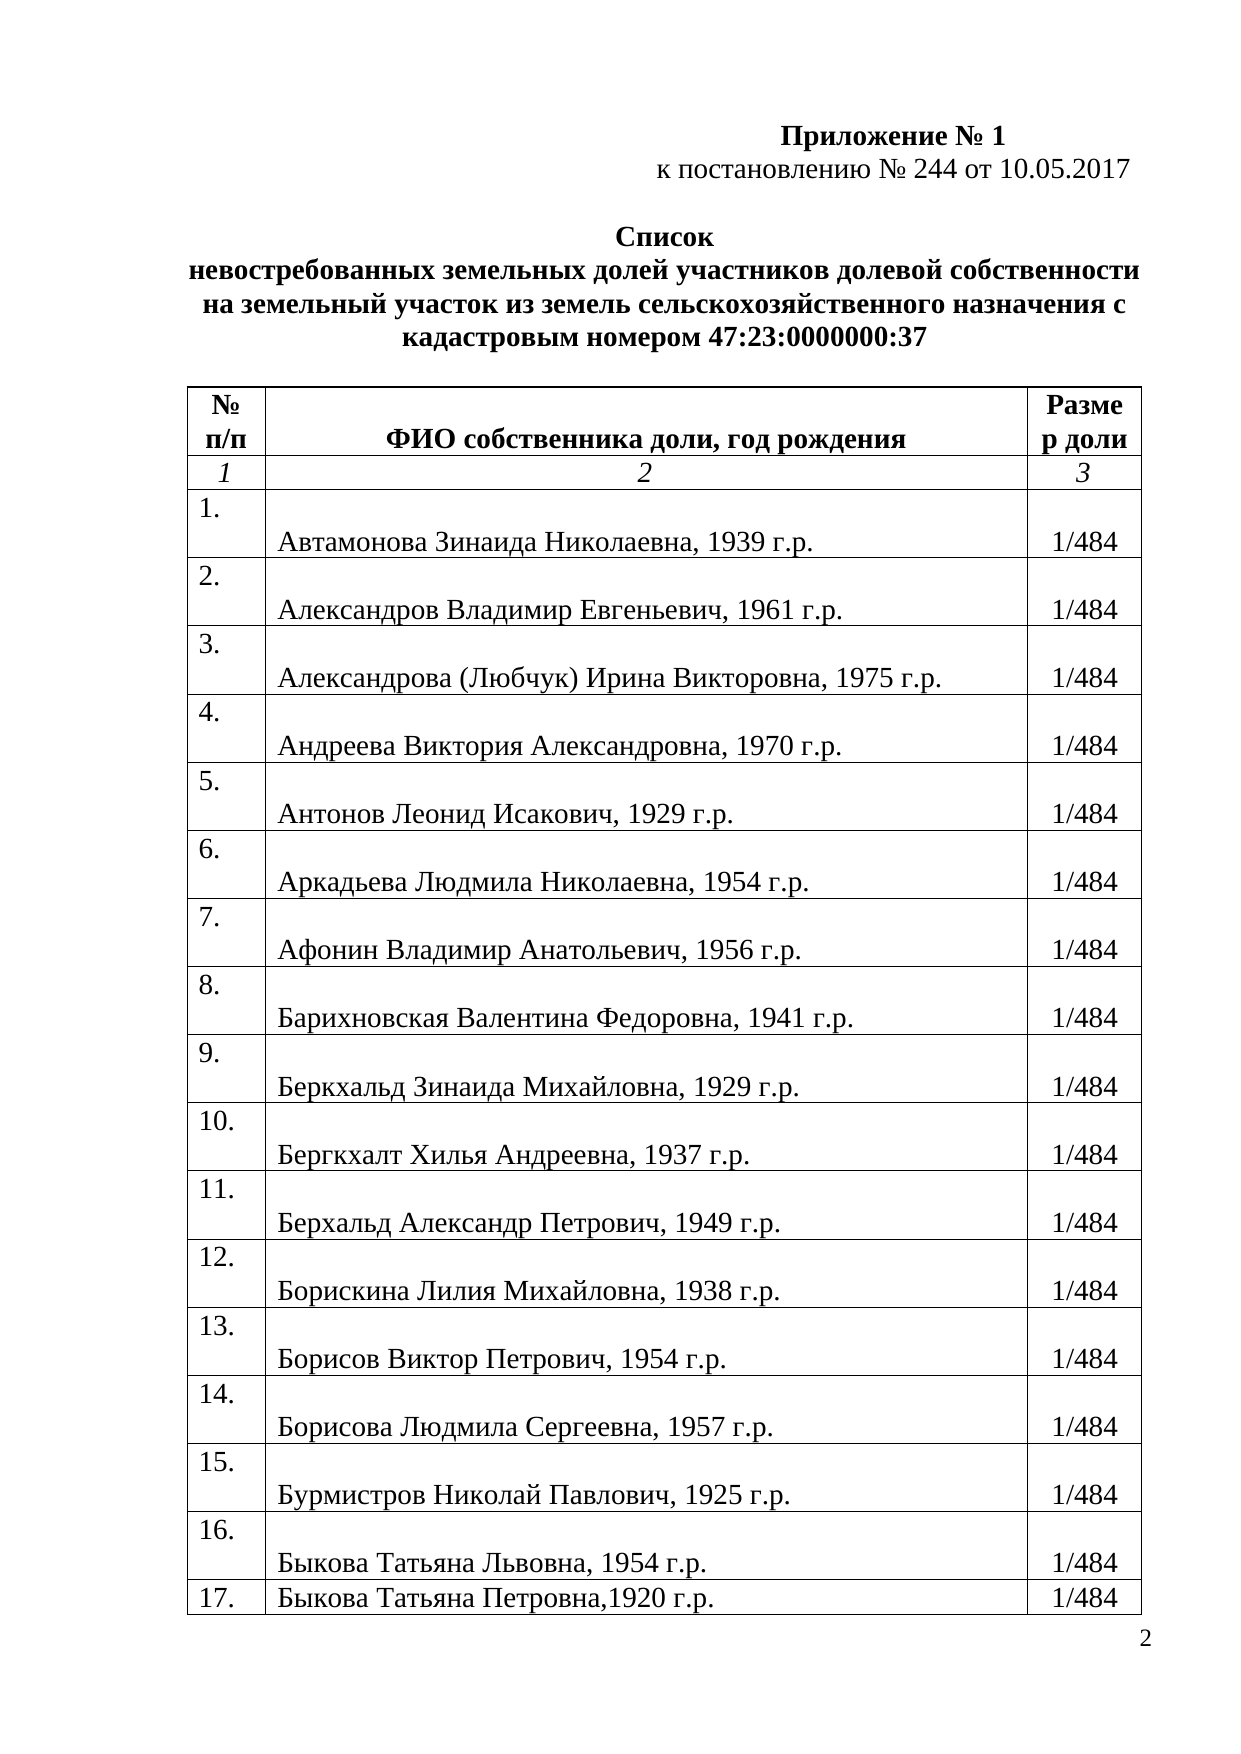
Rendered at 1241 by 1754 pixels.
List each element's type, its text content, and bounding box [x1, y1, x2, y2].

table_cell 1/484 [1028, 1171, 1141, 1238]
table_cell [188, 558, 265, 625]
table_cell Борискина Лилия Михайловна, 1938 г.р. [266, 1240, 1027, 1307]
table_cell Бурмистров Николай Павлович, 1925 г.р. [266, 1444, 1027, 1511]
table_cell 1/484 [1028, 763, 1141, 830]
table_cell Быкова Татьяна Львовна, 1954 г.р. [266, 1512, 1027, 1579]
table_cell [188, 763, 265, 830]
table_cell [188, 1376, 265, 1443]
table_cell 1/484 [1028, 1376, 1141, 1443]
table_cell 1/484 [1028, 1240, 1141, 1307]
table_header Размер доли [1028, 388, 1141, 454]
table_cell 1/484 [1028, 1035, 1141, 1102]
text Приложение № 1 [635, 118, 1152, 152]
table_cell 1/484 [1028, 1308, 1141, 1375]
table_cell Барихновская Валентина Федоровна, 1941 г.р. [266, 967, 1027, 1034]
table_cell Аркадьева Людмила Николаевна, 1954 г.р. [266, 831, 1027, 898]
text к постановлению № 244 от 10.05.2017 [635, 152, 1152, 185]
table_cell 3 [1028, 456, 1141, 489]
table_cell [188, 1171, 265, 1238]
table_cell Автамонова Зинаида Николаевна, 1939 г.р. [266, 490, 1027, 557]
table_cell 1/484 [1028, 490, 1141, 557]
table_cell Беркхальд Зинаида Михайловна, 1929 г.р. [266, 1035, 1027, 1102]
table_cell 1/484 [1028, 1512, 1141, 1579]
table_cell 1/484 [1028, 967, 1141, 1034]
table_cell [188, 1512, 265, 1579]
table_cell 1/484 [1028, 899, 1141, 966]
table_cell Берхальд Александр Петрович, 1949 г.р. [266, 1171, 1027, 1238]
table_cell 1/484 [1028, 558, 1141, 625]
table_cell Андреева Виктория Александровна, 1970 г.р. [266, 695, 1027, 762]
table_cell Борисова Людмила Сергеевна, 1957 г.р. [266, 1376, 1027, 1443]
table_cell 1/484 [1028, 695, 1141, 762]
table_cell 1/484 [1028, 831, 1141, 898]
table_header № п/п [188, 388, 265, 454]
table_cell Борисов Виктор Петрович, 1954 г.р. [266, 1308, 1027, 1375]
table_cell 1/484 [1028, 1103, 1141, 1170]
table_cell Бергкхалт Хилья Андреевна, 1937 г.р. [266, 1103, 1027, 1170]
table_header ФИО собственника доли, год рождения [266, 388, 1027, 454]
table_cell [266, 1580, 1027, 1614]
table_cell [188, 1444, 265, 1511]
table_cell 1 [188, 456, 265, 489]
table_cell Александрова (Любчук) Ирина Викторовна, 1975 г.р. [266, 626, 1027, 693]
table_cell 1/484 [1028, 626, 1141, 693]
table_cell [188, 1103, 265, 1170]
table_cell 2 [266, 456, 1027, 489]
table_cell [188, 1308, 265, 1375]
table_cell [188, 695, 265, 762]
table_cell [188, 626, 265, 693]
table_cell [188, 490, 265, 557]
text невостребованных земельных долей участников долевой собственности на земельный участок из земель сельскохозяйственного назначения с кадастровым номером 47:23:0000000:37 [177, 252, 1152, 353]
table_cell Александров Владимир Евгеньевич, 1961 г.р. [266, 558, 1027, 625]
table_cell 1/484 [1028, 1444, 1141, 1511]
table_cell [188, 899, 265, 966]
table_cell [188, 1240, 265, 1307]
table_cell [188, 1580, 265, 1614]
text Список [177, 219, 1152, 252]
table_cell [188, 831, 265, 898]
table_cell Антонов Леонид Исакович, 1929 г.р. [266, 763, 1027, 830]
table_cell 1/484 [1028, 1580, 1141, 1614]
table_cell [188, 1035, 265, 1102]
table_cell Афонин Владимир Анатольевич, 1956 г.р. [266, 899, 1027, 966]
table_cell [188, 967, 265, 1034]
